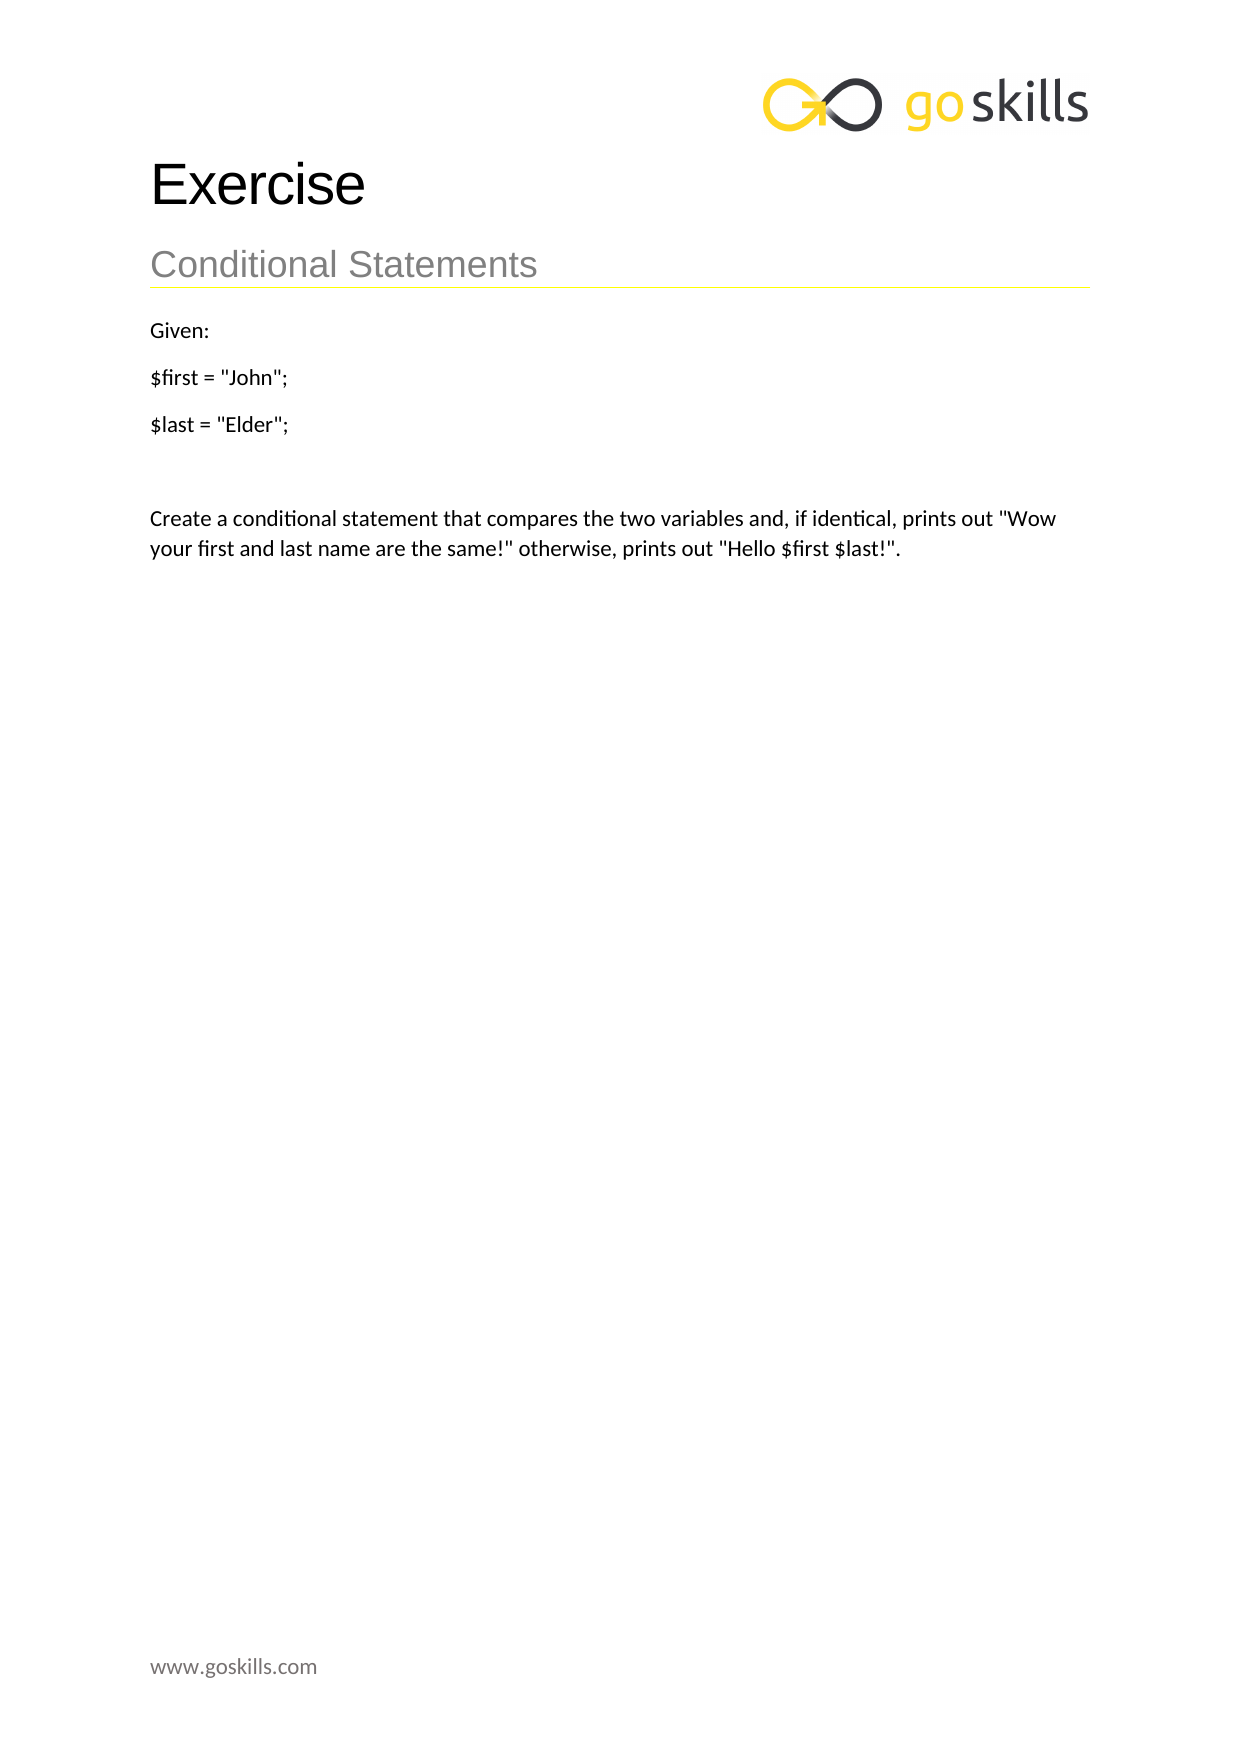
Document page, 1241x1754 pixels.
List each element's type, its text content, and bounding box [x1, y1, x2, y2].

text Create a conditional statement that compares the two variables and, if identical, prints out "Wow your first and last name are the same!" otherwise, prints out "Hello $first $last!". [150, 504, 1090, 562]
text $last = "Elder"; [150, 410, 1090, 438]
picture [760, 73, 1091, 135]
subtitle Conditional Statements [150, 242, 1090, 287]
title Exercise [150, 150, 1090, 217]
text Given: [150, 316, 1090, 344]
text $first = "John"; [150, 363, 1090, 391]
